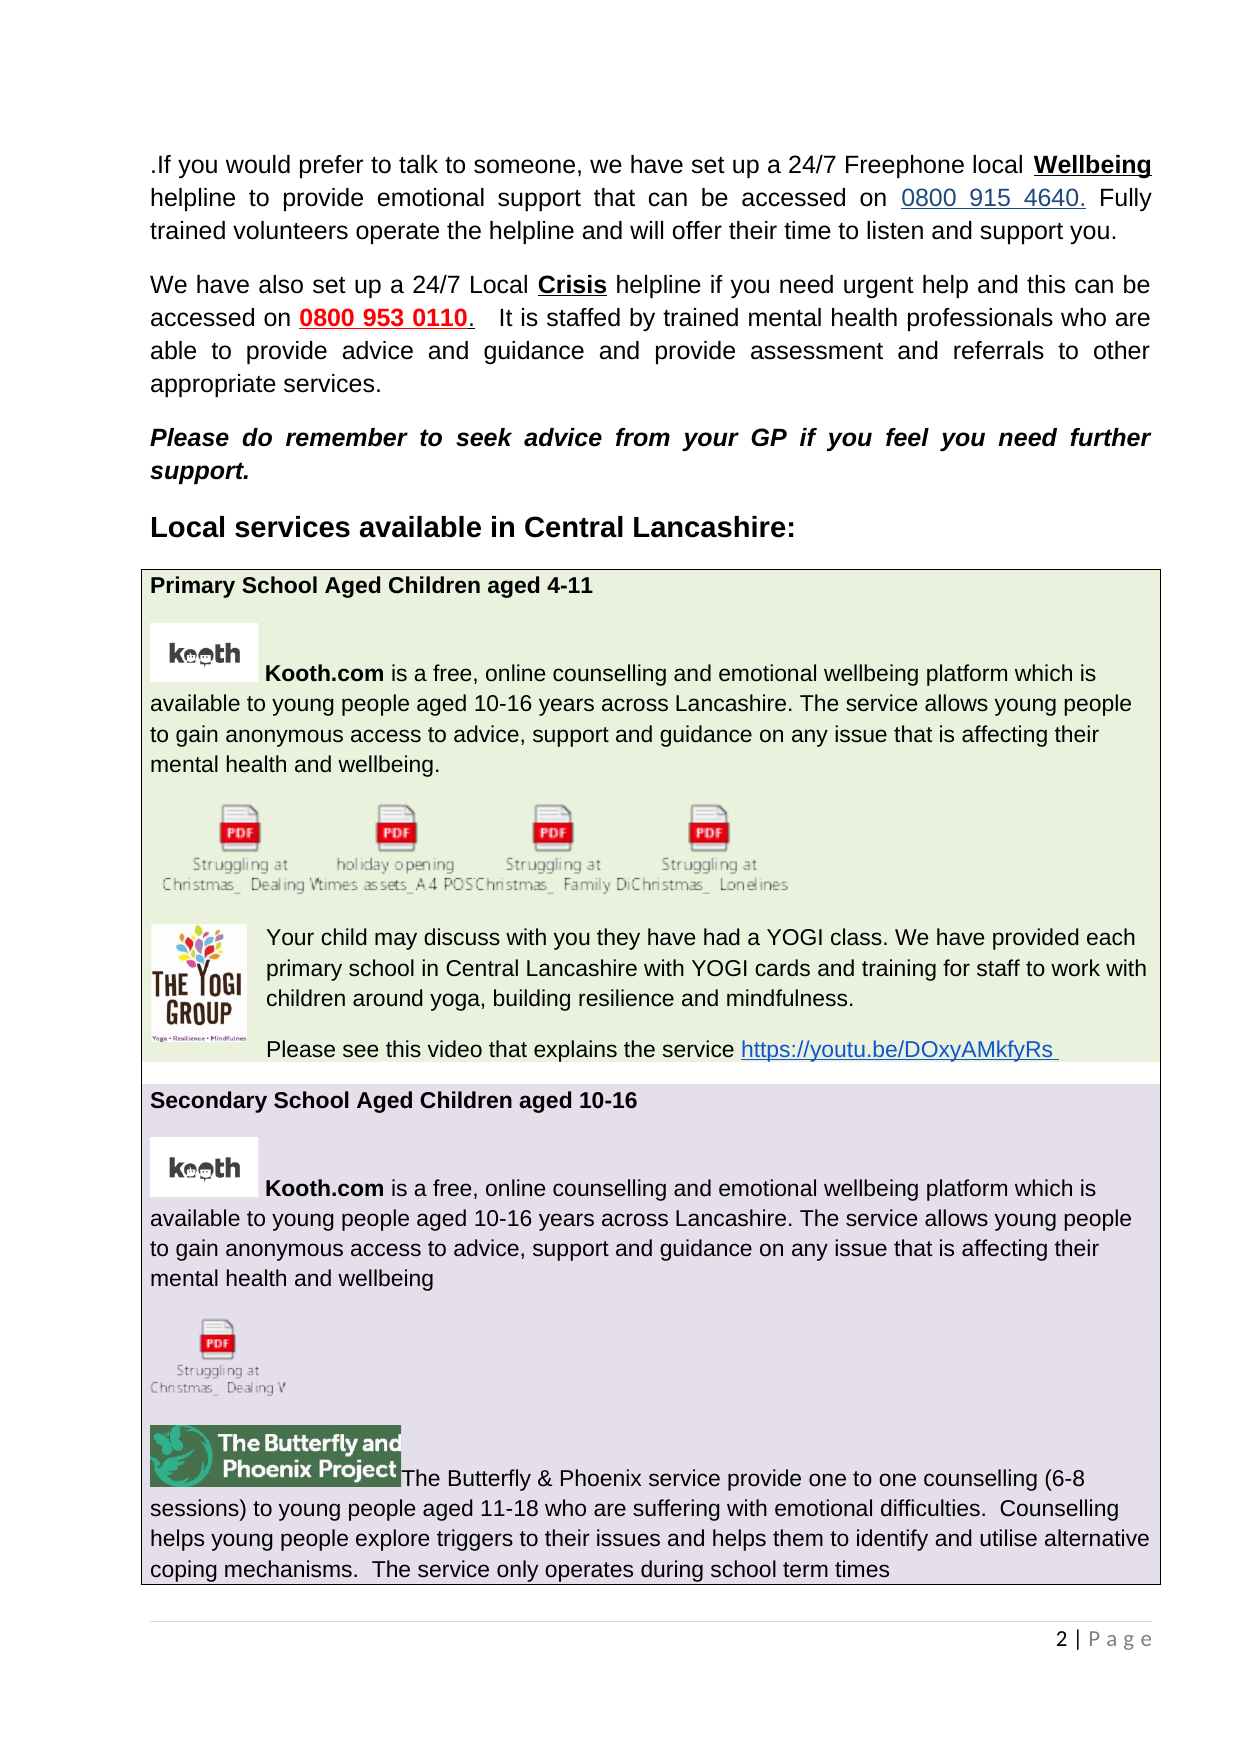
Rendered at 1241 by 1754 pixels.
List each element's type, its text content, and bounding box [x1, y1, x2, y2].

picture [150, 1425, 402, 1487]
text Please do remember to seek advice from your GP if you feel you need further support. [150, 423, 1152, 484]
text Primary School Aged Children aged 4-11 [142, 570, 1160, 598]
text The Butterfly & Phoenix service provide one to one counselling (6-8 sessions) to young people aged 11-18 who are suffering with emotional difficulties. Counselling helps young people explore triggers to their issues and helps them to identify and utilise alternative coping mechanisms. The service only operates during school term times [142, 1423, 1160, 1584]
text We have also set up a 24/7 Local Crisis helpline if you need urgent help and this can be accessed on 0800 953 0110. It is staffed by trained mental health professionals who are able to provide advice and guidance and provide assessment and referrals to other appropriate services. [150, 270, 1152, 398]
text Local services available in Central Lancashire: [150, 510, 1152, 543]
text Your child may discuss with you they have had a YOGI class. We have provided each primary school in Central Lancashire with YOGI cards and training for staff to work with children around yoga, building resilience and mindfulness. [142, 921, 1160, 1011]
picture [150, 623, 259, 682]
picture [150, 924, 247, 1040]
text Secondary School Aged Children aged 10-16 [142, 1084, 1160, 1113]
picture [150, 1137, 259, 1197]
text .If you would prefer to talk to someone, we have set up a 24/7 Freephone local Wellbeing helpline to provide emotional support that can be accessed on 0800 915 4640. Fully trained volunteers operate the helpline and will offer their time to listen and support you. [150, 150, 1152, 245]
text Kooth.com is a free, online counselling and emotional wellbeing platform which is available to young people aged 10-16 years across Lancashire. The service allows young people to gain anonymous access to advice, support and guidance on any issue that is affecting their mental health and wellbeing [142, 1135, 1160, 1292]
text Please see this video that explains the service https://youtu.be/DOxyAMkfyRs [142, 1033, 1160, 1062]
text Kooth.com is a free, online counselling and emotional wellbeing platform which is available to young people aged 10-16 years across Lancashire. The service allows young people to gain anonymous access to advice, support and guidance on any issue that is affecting their mental health and wellbeing. [142, 620, 1160, 777]
